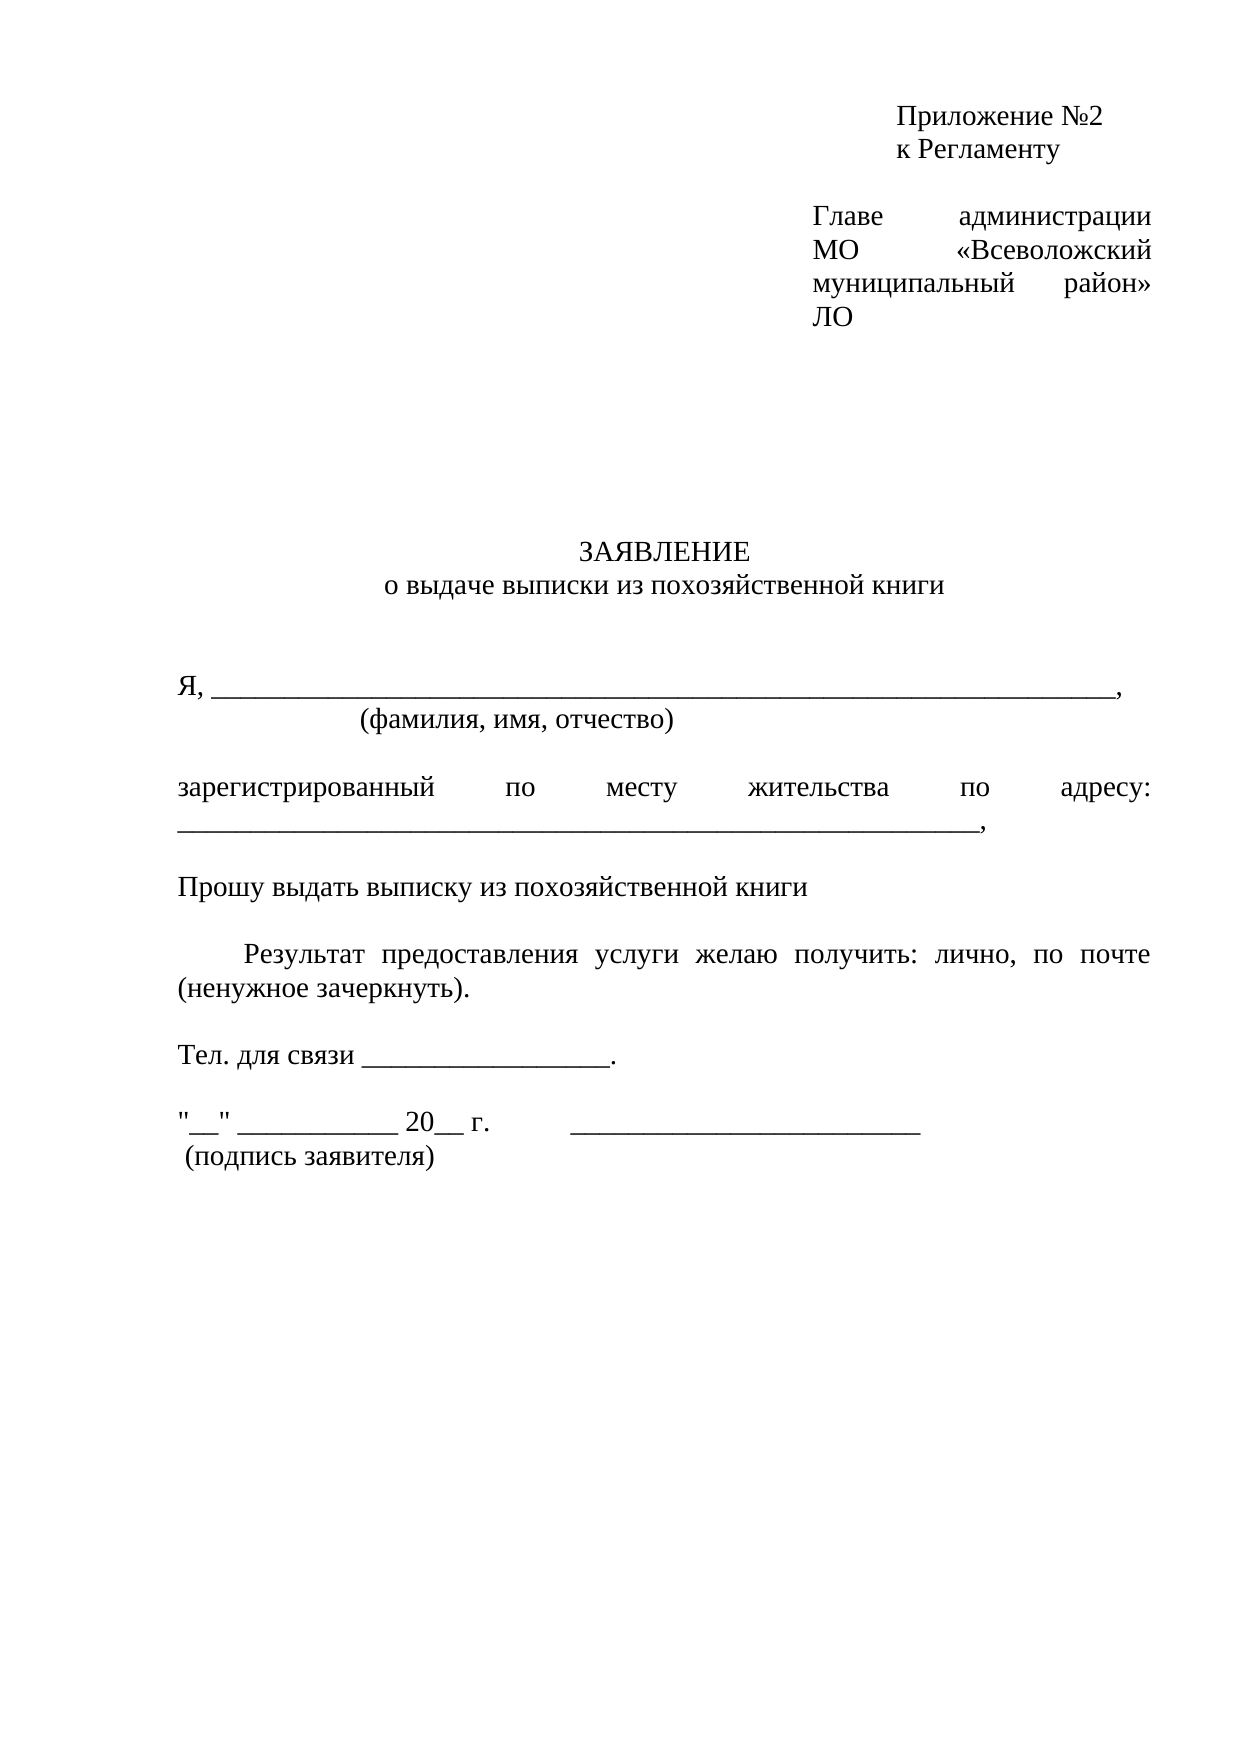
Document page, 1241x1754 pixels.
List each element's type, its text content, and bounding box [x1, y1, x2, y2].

text ЗАЯВЛЕНИЕ [177, 534, 1152, 567]
text Я, ______________________________________________________________, [177, 668, 1152, 702]
text (подпись заявителя) [177, 1138, 1152, 1171]
text Тел. для связи _________________. [177, 1037, 1152, 1071]
text Результат предоставления услуги желаю получить: лично, по почте (ненужное зачеркнуть). [177, 936, 1152, 1003]
text о выдаче выписки из похозяйственной книги [177, 567, 1152, 601]
text Прошу выдать выписку из похозяйственной книги [177, 869, 1152, 903]
text зарегистрированный по месту жительства по адресу: _______________________________________________________, [177, 769, 1152, 836]
text Приложение №2 [896, 98, 1152, 131]
text Главе администрации МО «Всеволожский муниципальный район» ЛО [812, 198, 1152, 333]
text "__" ___________ 20__ г. ________________________ [177, 1104, 1152, 1138]
text (фамилия, имя, отчество) [177, 702, 1152, 735]
text к Регламенту [896, 131, 1152, 165]
